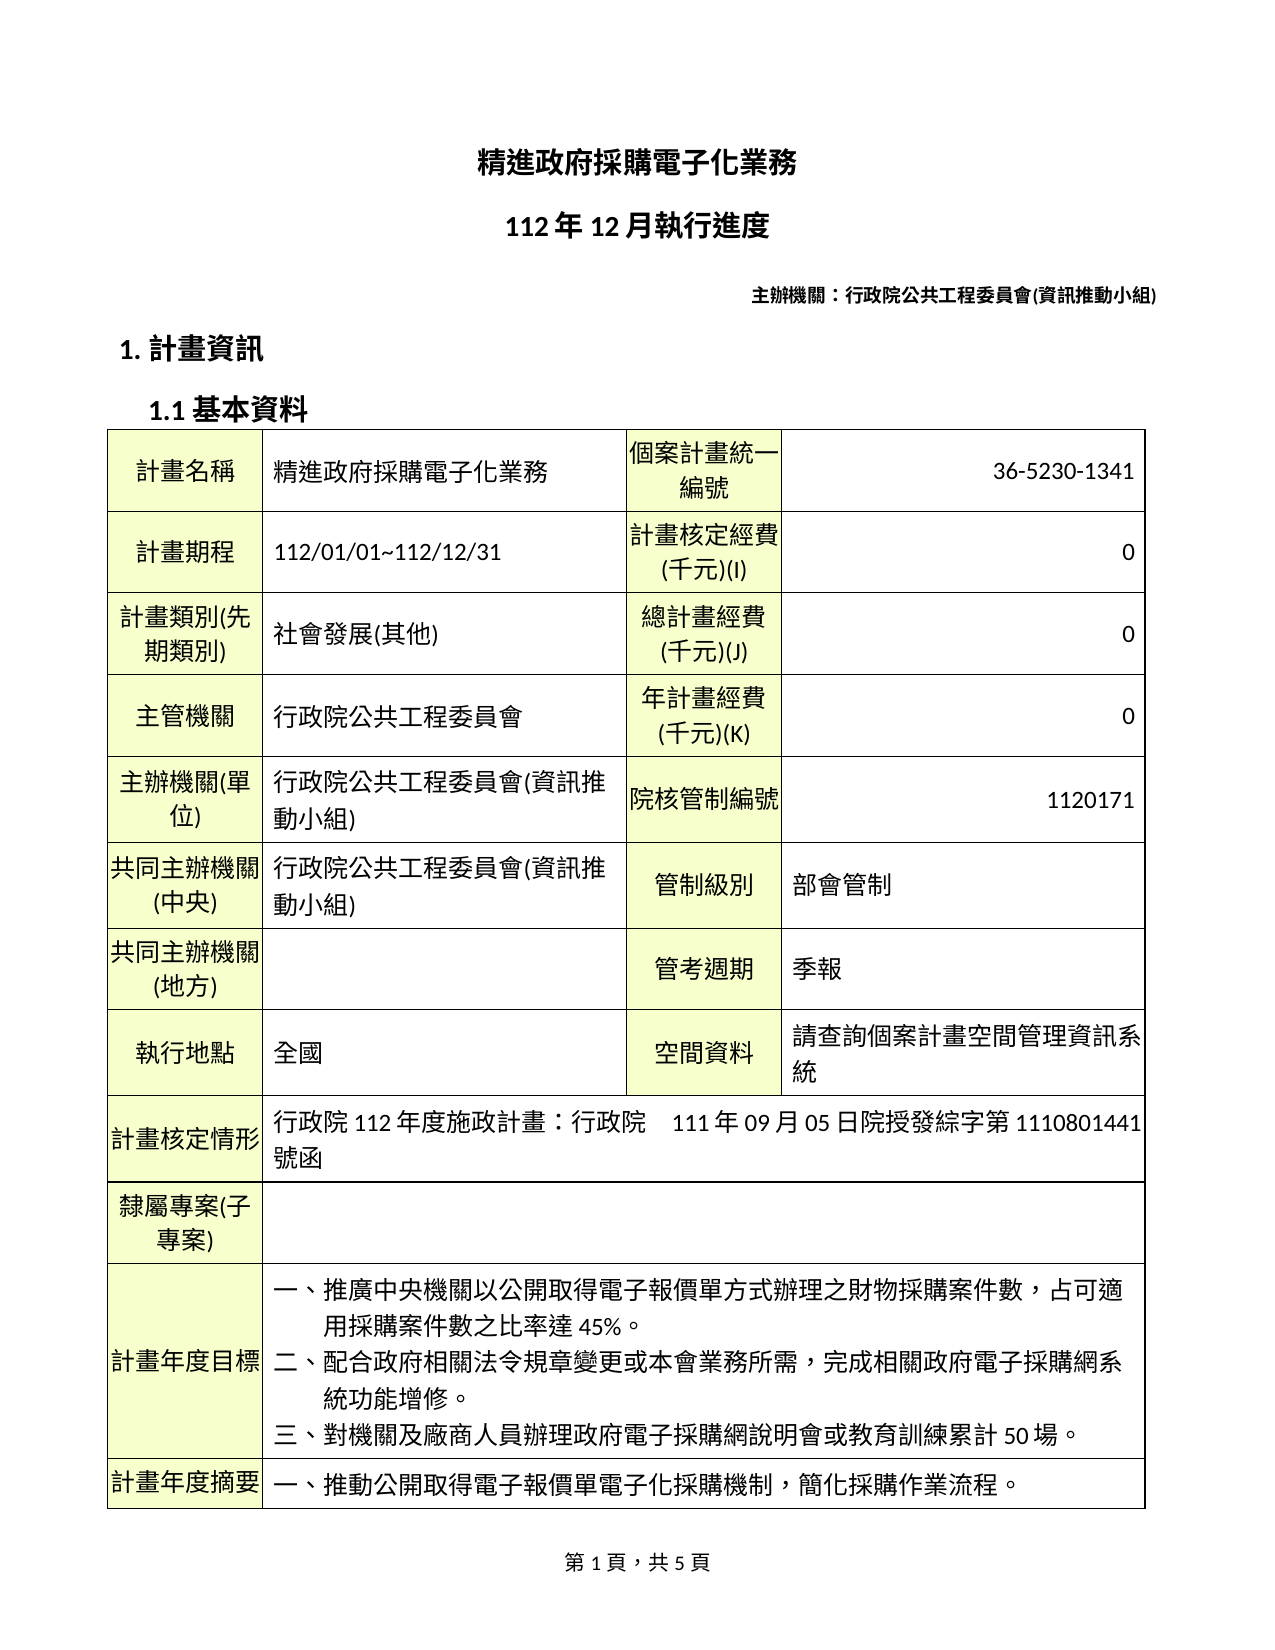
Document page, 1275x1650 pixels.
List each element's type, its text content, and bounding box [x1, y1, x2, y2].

text 1. 計畫資訊 [119, 329, 1156, 368]
table_cell 112/01/01~112/12/31 [263, 512, 626, 592]
table_cell 院核管制編號 [627, 757, 781, 842]
table_cell 0 [782, 512, 1144, 592]
table_cell 請查詢個案計畫空間管理資訊系統 [782, 1010, 1144, 1095]
table_cell 行政院公共工程委員會(資訊推動小組) [263, 843, 626, 928]
table_cell 一、推廣中央機關以公開取得電子報價單方式辦理之財物採購案件數，占可適用採購案件數之比率達45%。 二、配合政府相關法令規章變更或本會業務所需，完成相關政府電子採購網系統功能增修。 三、對機關及廠商人員辦理政府電子採購網說明會或教育訓練累計50場。 [263, 1264, 1144, 1458]
table_cell 計畫核定情形 [108, 1096, 262, 1181]
table_cell 部會管制 [782, 843, 1144, 928]
table_cell 計畫類別(先期類別) [108, 593, 262, 674]
table_cell 管考週期 [627, 929, 781, 1009]
table_header 36-5230-1341 [782, 430, 1144, 511]
table_header 個案計畫統一編號 [627, 430, 781, 511]
table_cell 計畫年度摘要 [108, 1459, 262, 1508]
text 112年12月執行進度 [119, 203, 1156, 245]
table_cell 執行地點 [108, 1010, 262, 1095]
table_cell 季報 [782, 929, 1144, 1009]
table_cell 全國 [263, 1010, 626, 1095]
table_cell 主管機關 [108, 675, 262, 756]
table_cell 共同主辦機關(地方) [108, 929, 262, 1009]
text 精進政府採購電子化業務 [119, 139, 1156, 182]
table_cell 社會發展(其他) [263, 593, 626, 674]
table_cell 共同主辦機關(中央) [108, 843, 262, 928]
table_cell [263, 1459, 1144, 1508]
table_cell 主辦機關(單位) [108, 757, 262, 842]
table_cell [263, 929, 626, 1009]
table_cell 行政院公共工程委員會 [263, 675, 626, 756]
table_cell 1120171 [782, 757, 1144, 842]
table_cell 隸屬專案(子專案) [108, 1183, 262, 1263]
table_cell 計畫期程 [108, 512, 262, 592]
table_cell 管制級別 [627, 843, 781, 928]
table_cell 總計畫經費(千元)(J) [627, 593, 781, 674]
text 主辦機關：行政院公共工程委員會(資訊推動小組) [119, 281, 1156, 308]
table_cell 行政院公共工程委員會(資訊推動小組) [263, 757, 626, 842]
table_cell 計畫年度目標 [108, 1264, 262, 1458]
table_header 精進政府採購電子化業務 [263, 430, 626, 511]
table_cell 行政院112年度施政計畫：行政院 111年09月05日院授發綜字第1110801441號函 [263, 1096, 1144, 1181]
table_cell 年計畫經費(千元)(K) [627, 675, 781, 756]
table_cell 0 [782, 593, 1144, 674]
table_cell 空間資料 [627, 1010, 781, 1095]
table_cell 0 [782, 675, 1144, 756]
text 1.1 基本資料 [119, 389, 1156, 429]
table_cell [263, 1183, 1144, 1263]
table_cell 計畫核定經費(千元)(I) [627, 512, 781, 592]
table_header 計畫名稱 [108, 430, 262, 511]
